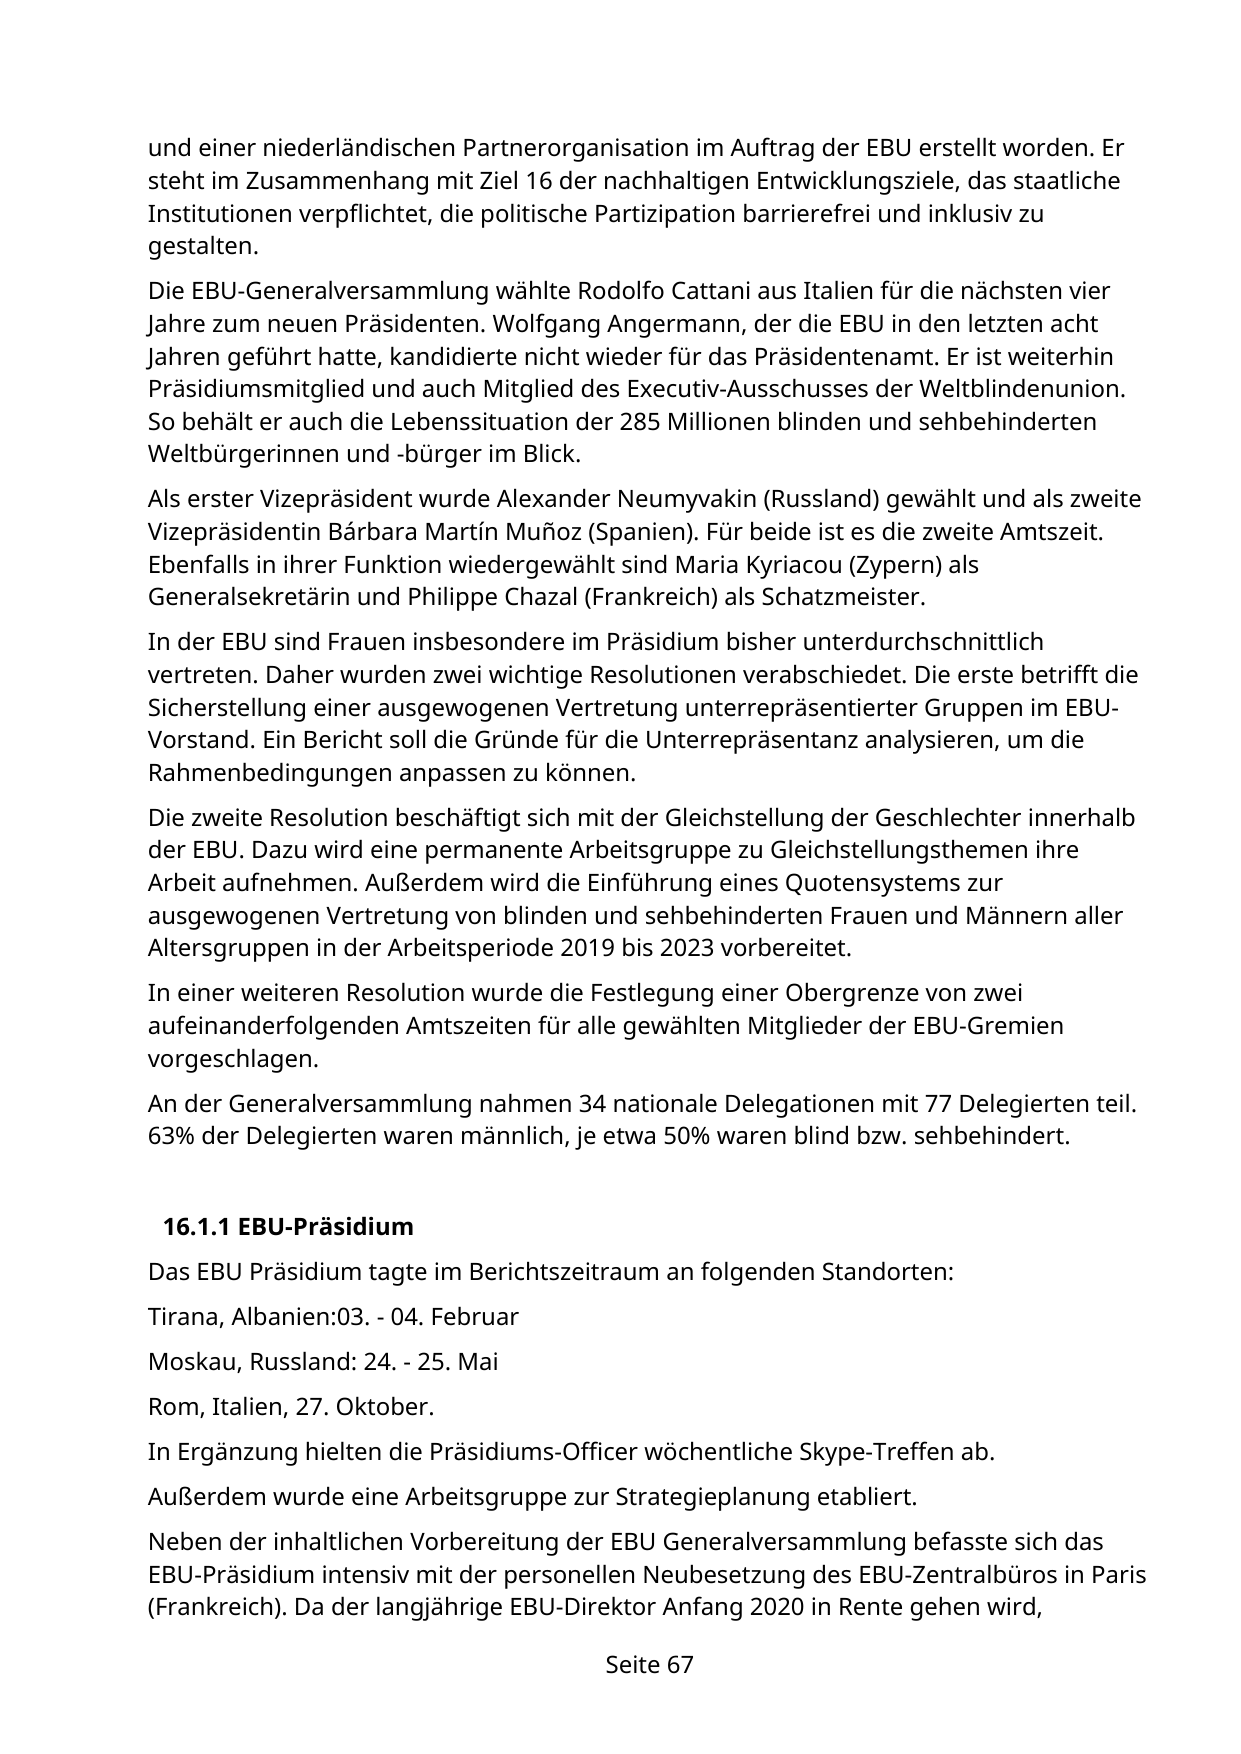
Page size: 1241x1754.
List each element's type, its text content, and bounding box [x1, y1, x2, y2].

text An der Generalversammlung nahmen 34 nationale Delegationen mit 77 Delegierten teil. 63% der Delegierten waren männlich, je etwa 50% waren blind bzw. sehbehindert. [148, 1086, 1152, 1152]
text Als erster Vizepräsident wurde Alexander Neumyvakin (Russland) gewählt und als zweite Vizepräsidentin Bárbara Martín Muñoz (Spanien). Für beide ist es die zweite Amtszeit. Ebenfalls in ihrer Funktion wiedergewählt sind Maria Kyriacou (Zypern) als Generalsekretärin und Philippe Chazal (Frankreich) als Schatzmeister. [148, 482, 1152, 613]
text Rom, Italien, 27. Oktober. [148, 1390, 1152, 1422]
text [148, 131, 1152, 262]
text Moskau, Russland: 24. - 25. Mai [148, 1344, 1152, 1377]
text In Ergänzung hielten die Präsidiums-Officer wöchentliche Skype-Treffen ab. [148, 1435, 1152, 1467]
text Außerdem wurde eine Arbeitsgruppe zur Strategieplanung etabliert. [148, 1480, 1152, 1512]
text In einer weiteren Resolution wurde die Festlegung einer Obergrenze von zwei aufeinanderfolgenden Amtszeiten für alle gewählten Mitglieder der EBU-Gremien vorgeschlagen. [148, 976, 1152, 1074]
text Das EBU Präsidium tagte im Berichtszeitraum an folgenden Standorten: [148, 1254, 1152, 1287]
subtitle EBU-Präsidium [162, 1209, 1152, 1242]
text Tirana, Albanien:03. - 04. Februar [148, 1299, 1152, 1332]
text In der EBU sind Frauen insbesondere im Präsidium bisher unterdurchschnittlich vertreten. Daher wurden zwei wichtige Resolutionen verabschiedet. Die erste betrifft die Sicherstellung einer ausgewogenen Vertretung unterrepräsentierter Gruppen im EBU-Vorstand. Ein Bericht soll die Gründe für die Unterrepräsentanz analysieren, um die Rahmenbedingungen anpassen zu können. [148, 625, 1152, 788]
text Die EBU-Generalversammlung wählte Rodolfo Cattani aus Italien für die nächsten vier Jahre zum neuen Präsidenten. Wolfgang Angermann, der die EBU in den letzten acht Jahren geführt hatte, kandidierte nicht wieder für das Präsidentenamt. Er ist weiterhin Präsidiumsmitglied und auch Mitglied des Executiv-Ausschusses der Weltblindenunion. So behält er auch die Lebenssituation der 285 Millionen blinden und sehbehinderten Weltbürgerinnen und -bürger im Blick. [148, 274, 1152, 470]
text Die zweite Resolution beschäftigt sich mit der Gleichstellung der Geschlechter innerhalb der EBU. Dazu wird eine permanente Arbeitsgruppe zu Gleichstellungsthemen ihre Arbeit aufnehmen. Außerdem wird die Einführung eines Quotensystems zur ausgewogenen Vertretung von blinden und sehbehinderten Frauen und Männern aller Altersgruppen in der Arbeitsperiode 2019 bis 2023 vorbereitet. [148, 801, 1152, 964]
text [148, 1525, 1152, 1623]
